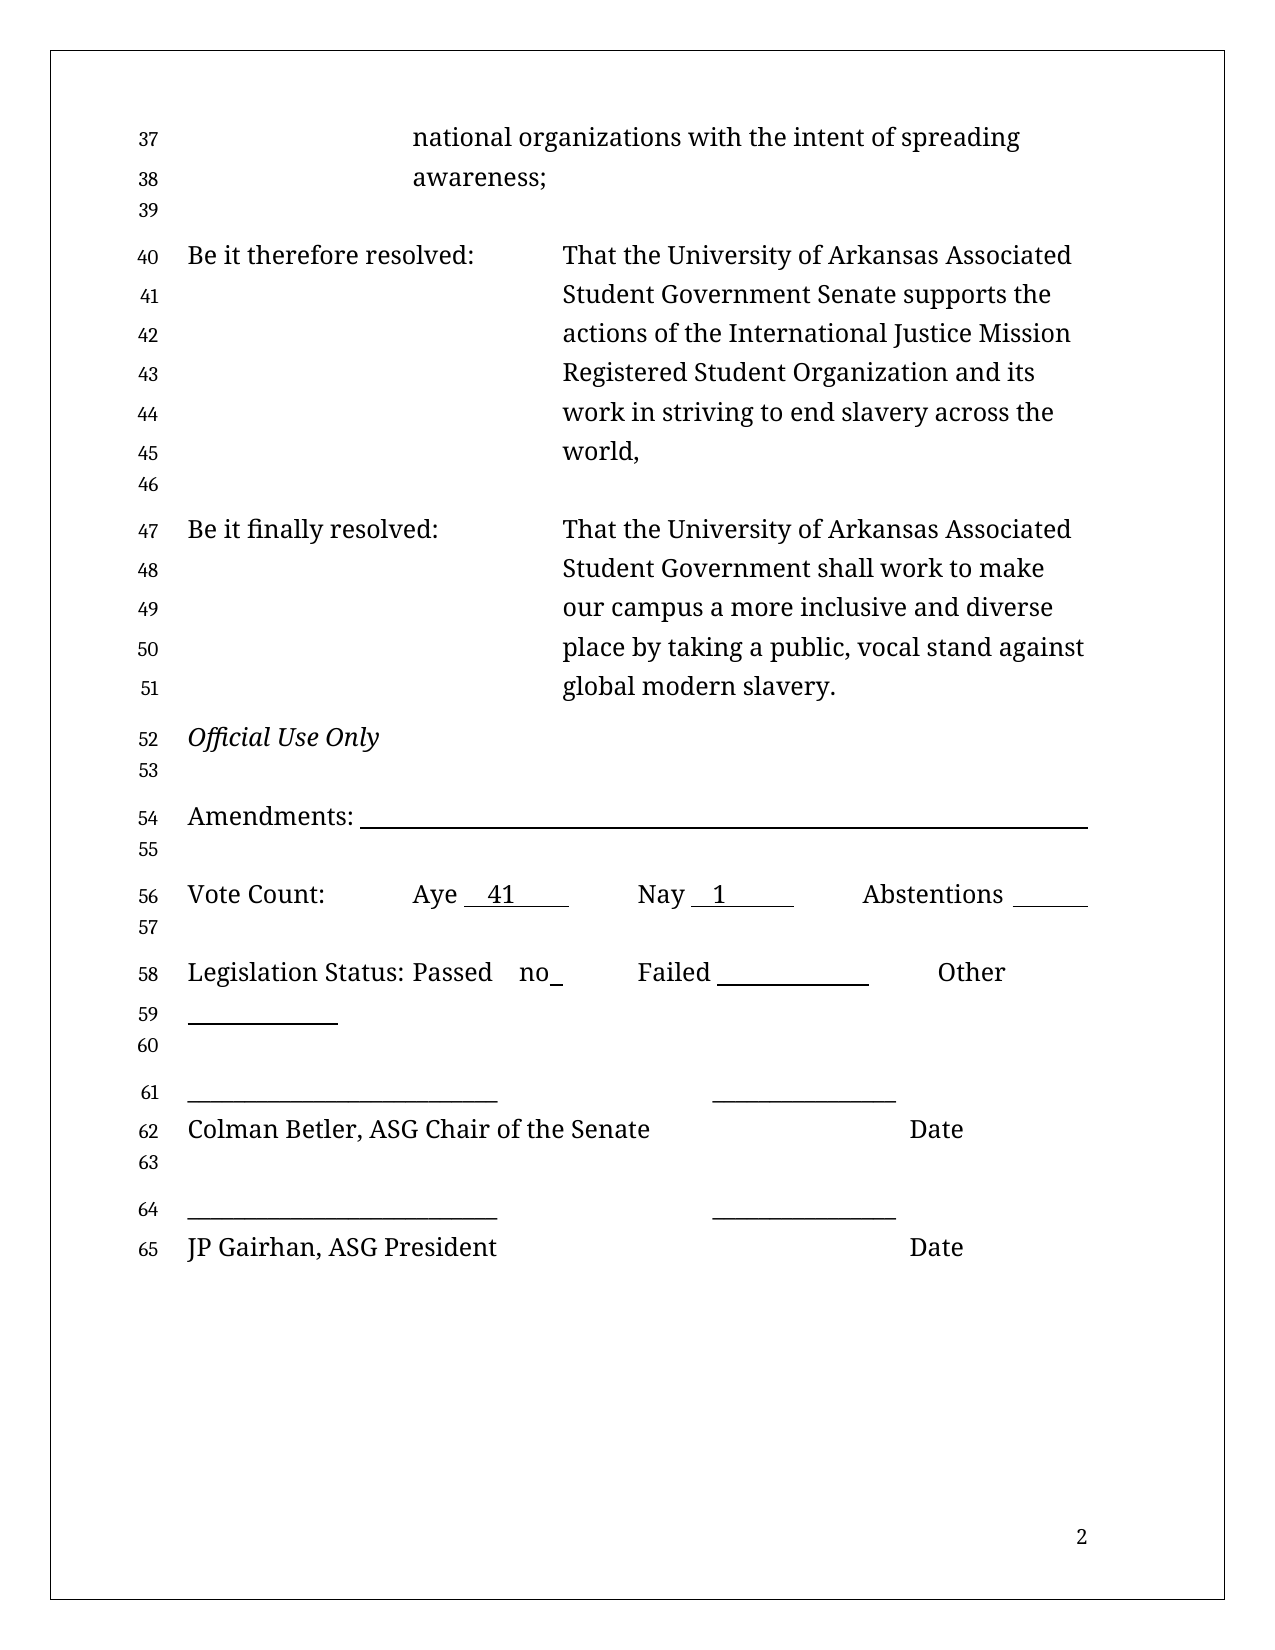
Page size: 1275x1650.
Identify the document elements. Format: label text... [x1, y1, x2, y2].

text Vote Count: Aye 41 Nay 1 Abstentions [187, 877, 1087, 911]
text Be it therefore resolved: That the University of Arkansas Associated Student Government Senate supports the actions of the International Justice Mission Registered Student Organization and its work in striving to end slavery across the world, [187, 237, 1087, 467]
text Colman Betler, ASG Chair of the Senate Date [187, 1112, 1087, 1146]
text Legislation Status: Passed no Failed Other [187, 955, 1087, 1028]
text JP Gairhan, ASG President Date [187, 1229, 1087, 1263]
text Amendments: [187, 798, 1087, 832]
text Official Use Only [187, 720, 1087, 754]
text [187, 120, 1087, 193]
text Be it finally resolved: That the University of Arkansas Associated Student Government shall work to make our campus a more inclusive and diverse place by taking a public, vocal stand against global modern slavery. [187, 512, 1087, 702]
text ___________________________ ________________ [187, 1190, 1087, 1224]
text ___________________________ ________________ [187, 1072, 1087, 1107]
